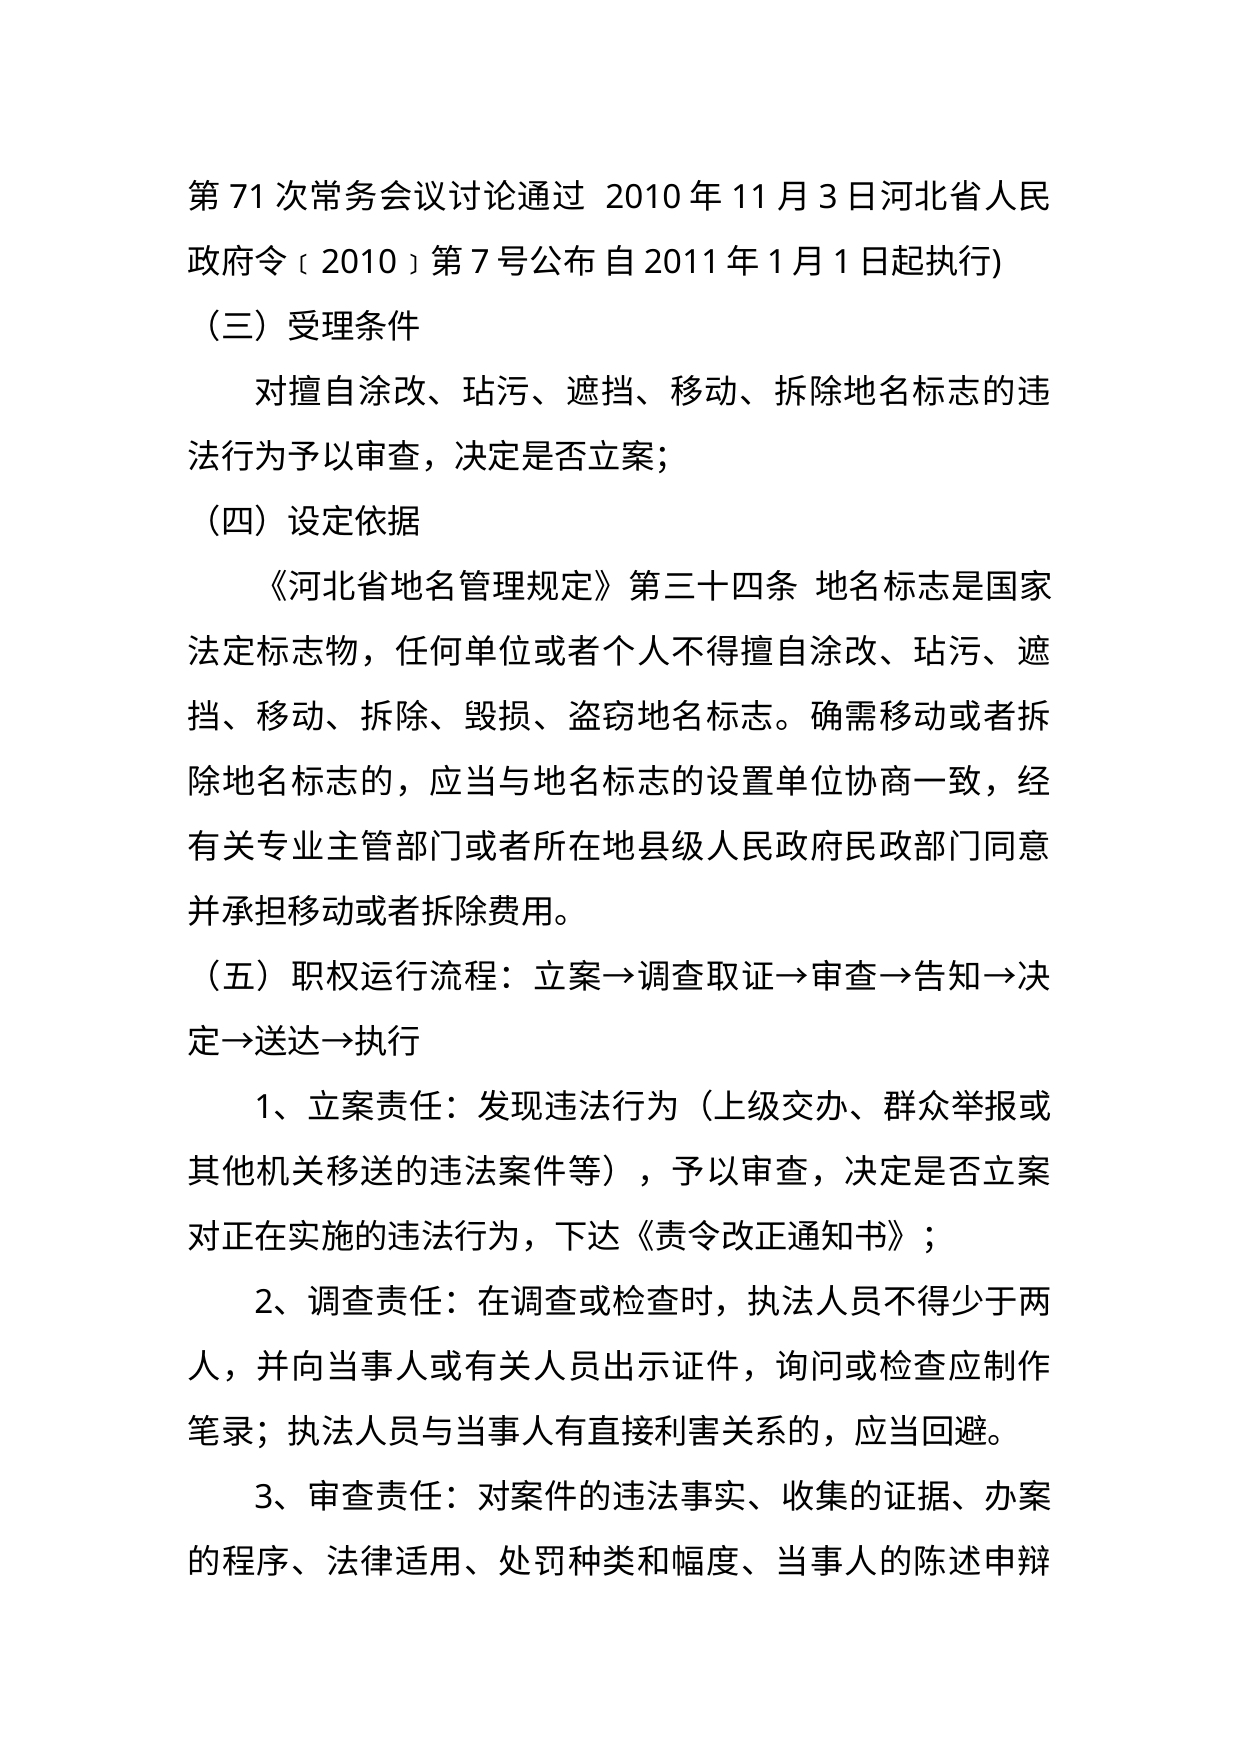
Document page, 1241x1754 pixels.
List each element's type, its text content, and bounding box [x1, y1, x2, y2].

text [187, 1462, 1053, 1592]
text 《河北省地名管理规定》第三十四条 地名标志是国家法定标志物，任何单位或者个人不得擅自涂改、玷污、遮挡、移动、拆除、毁损、盗窃地名标志。确需移动或者拆除地名标志的，应当与地名标志的设置单位协商一致，经有关专业主管部门或者所在地县级人民政府民政部门同意，并承担移动或者拆除费用。 [187, 552, 1053, 942]
text （四）设定依据 [187, 487, 1053, 552]
text 对擅自涂改、玷污、遮挡、移动、拆除地名标志的违法行为予以审查，决定是否立案； [187, 357, 1053, 487]
text （三）受理条件 [187, 292, 1053, 357]
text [187, 162, 1053, 292]
text 2、调查责任：在调查或检查时，执法人员不得少于两人，并向当事人或有关人员出示证件，询问或检查应制作笔录；执法人员与当事人有直接利害关系的，应当回避。 [187, 1267, 1053, 1462]
text 1、立案责任：发现违法行为（上级交办、群众举报或其他机关移送的违法案件等），予以审查，决定是否立案。对正在实施的违法行为，下达《责令改正通知书》； [187, 1072, 1053, 1267]
text （五）职权运行流程：立案→调查取证→审查→告知→决定→送达→执行 [187, 942, 1053, 1072]
